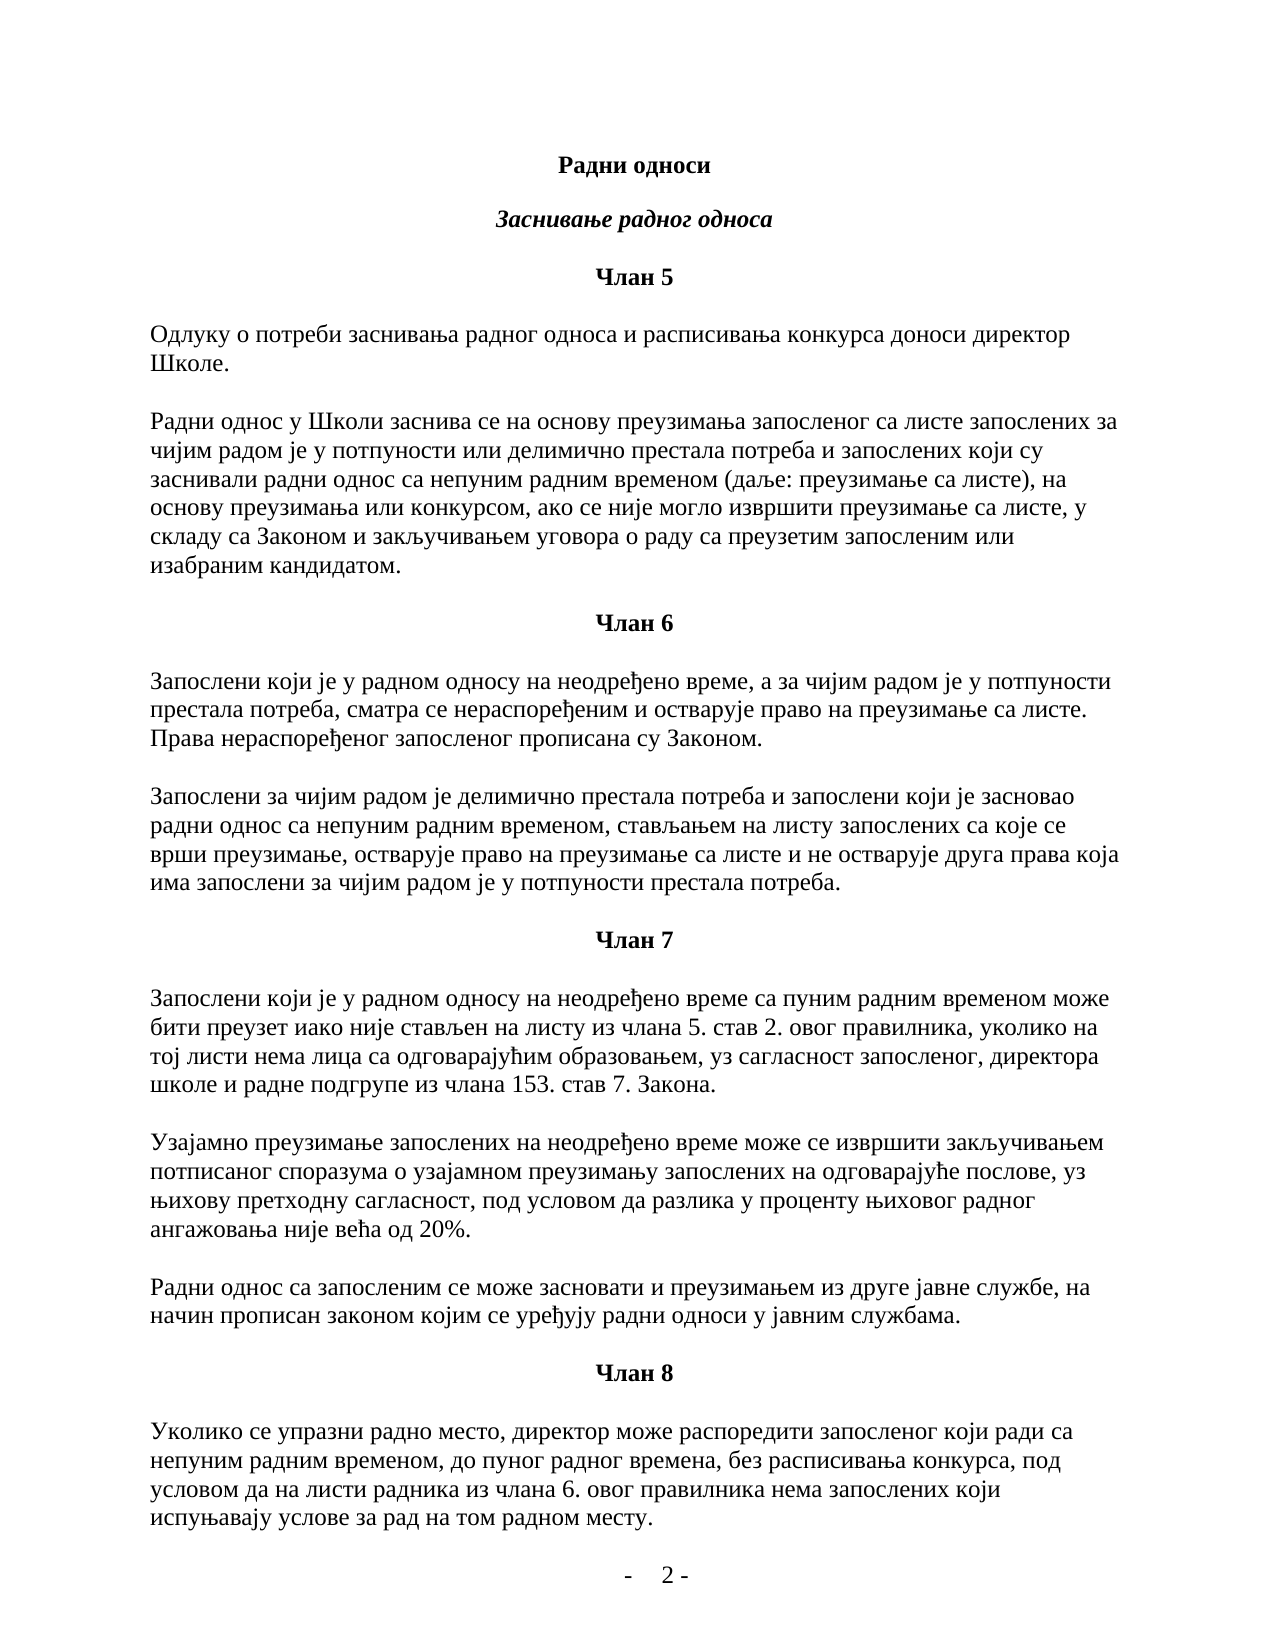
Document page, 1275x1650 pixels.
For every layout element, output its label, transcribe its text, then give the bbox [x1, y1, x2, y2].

text Члан 5 [150, 262, 1125, 290]
text Радни однос у Школи заснива се на основу преузимања запосленог са листе запослених за чијим радом је у потпуности или делимично престала потреба и запослених који су заснивали радни однос са непуним радним временом (даље: преузимање са листе), на основу преузимања или конкурсом, ако се није могло извршити преузимање са листе, у складу са Законом и закључивањем уговора о раду са преузетим запосленим или изабраним кандидатом. [150, 406, 1125, 579]
text Члан 7 [150, 925, 1125, 954]
text Заснивање радног односа [150, 204, 1125, 232]
text Радни односи [150, 150, 1125, 179]
text Члан 8 [150, 1358, 1125, 1387]
text Запослени који је у радном односу на неодређено време, а за чијим радом је у потпуности престала потреба, сматра се нераспоређеним и остварује право на преузимање са листе. Права нераспоређеног запосленог прописана су Законом. [150, 666, 1125, 752]
text Запослени за чијим радом је делимично престала потреба и запослени који је засновао радни однос са непуним радним временом, стављањем на листу запослених са које се врши преузимање, остварује право на преузимање са листе и не остварује друга права која има запослени за чијим радом је у потпуности престала потреба. [150, 781, 1125, 896]
text Запослени који је у радном односу на неодређено време са пуним радним временом може бити преузет иако није стављен на листу из члана 5. став 2. овог правилника, уколико на тој листи нема лица са одговарајућим образовањем, уз сагласност запосленог, директора школе и радне подгрупе из члана 153. став 7. Закона. [150, 983, 1125, 1098]
text Узајамно преузимање запослених на неодређено време може се извршити закључивањем потписаног споразума о узајамном преузимању запослених на одговарајуће послове, уз њихову претходну сагласност, под условом да разлика у проценту њиховог радног ангажовања није већа од 20%. [150, 1127, 1125, 1242]
text Одлуку о потреби заснивања радног односа и расписивања конкурса доноси директор Школе. [150, 319, 1125, 377]
text Уколико се упразни радно место, директор може распоредити запосленог који ради са непуним радним временом, до пуног радног времена, без расписивања конкурса, под условом да на листи радника из члана 6. овог правилника нема запослених који испуњавају услове за рад на том радном месту. [150, 1416, 1125, 1531]
text Члан 6 [150, 608, 1125, 637]
text Радни однос са запосленим се може засновати и преузимањем из друге јавне службе, на начин прописан законом којим се уређују радни односи у јавним службама. [150, 1272, 1125, 1329]
list 2 - [187, 1560, 1125, 1589]
